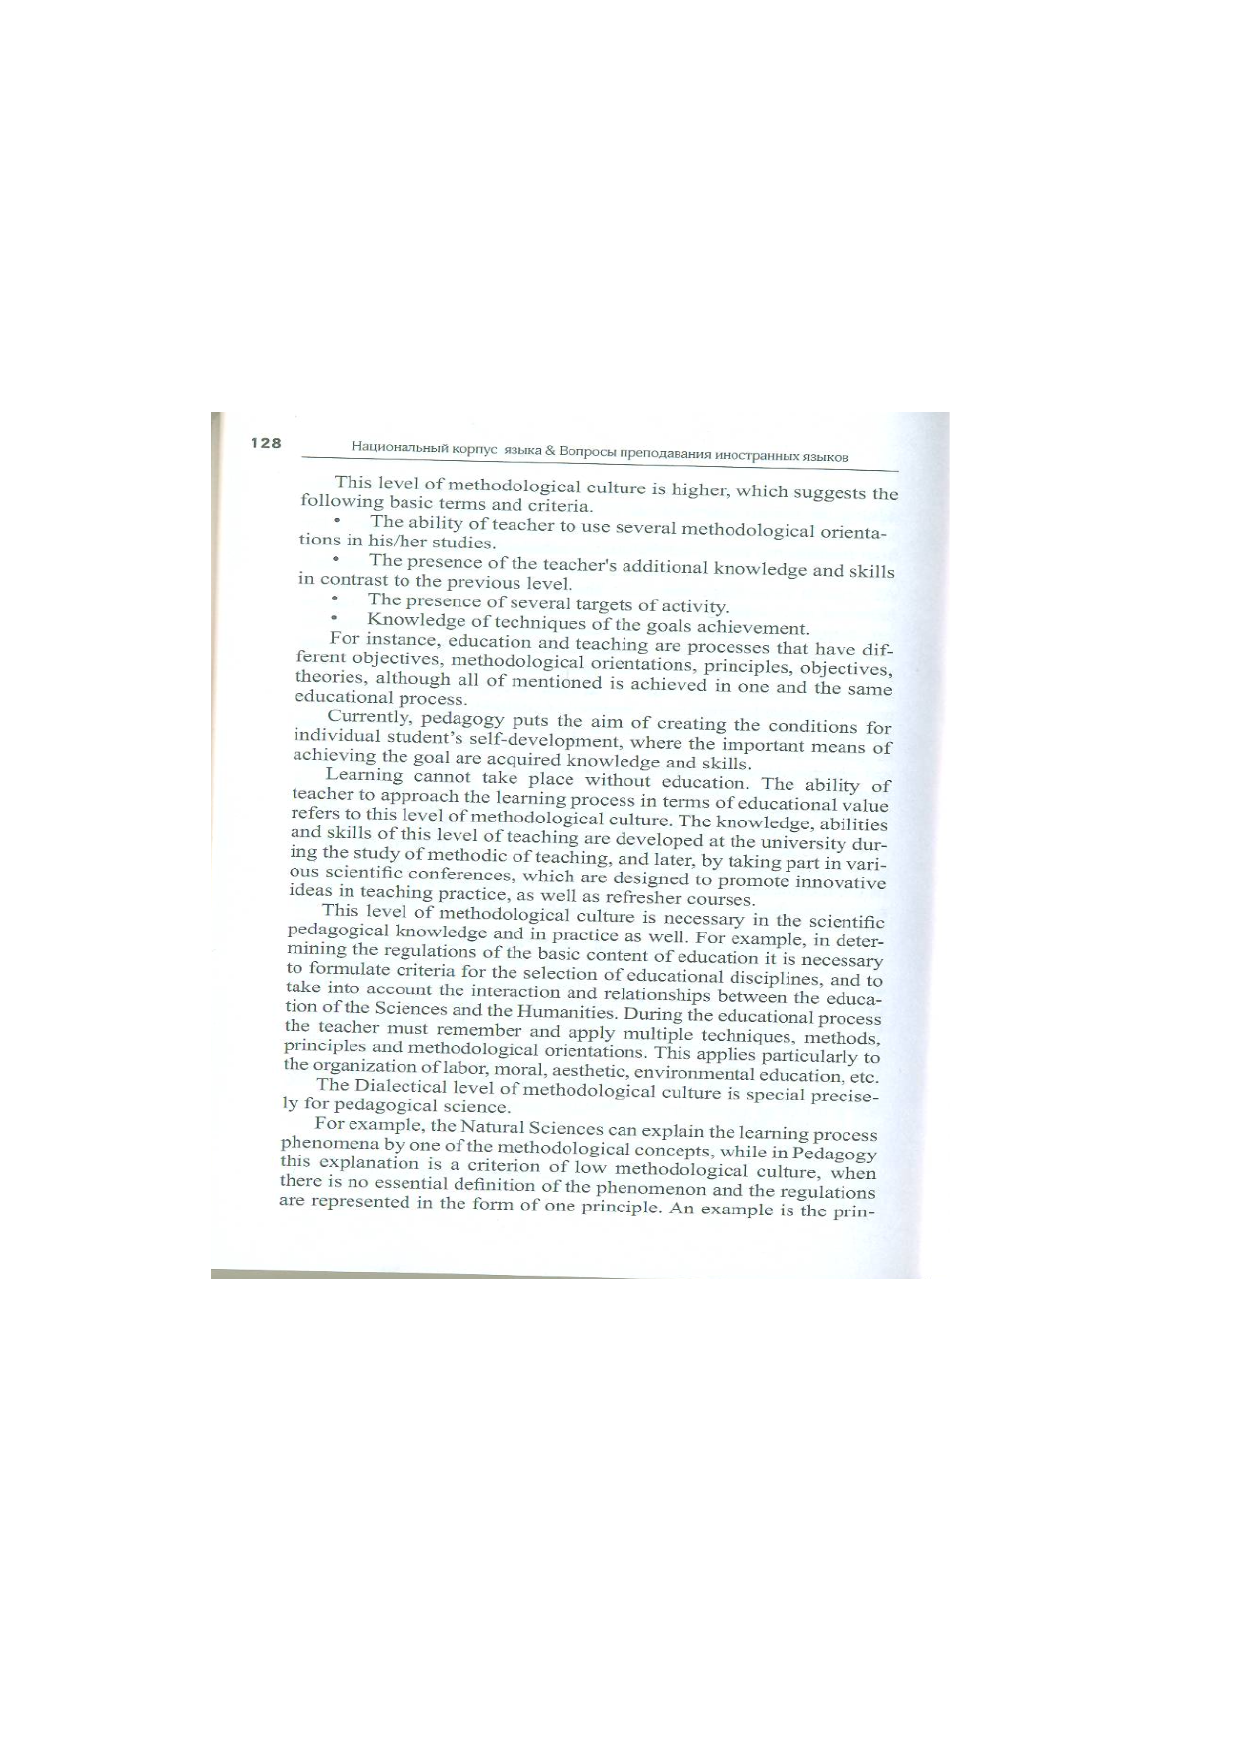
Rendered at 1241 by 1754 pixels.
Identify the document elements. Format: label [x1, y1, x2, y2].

picture [211, 412, 950, 1279]
